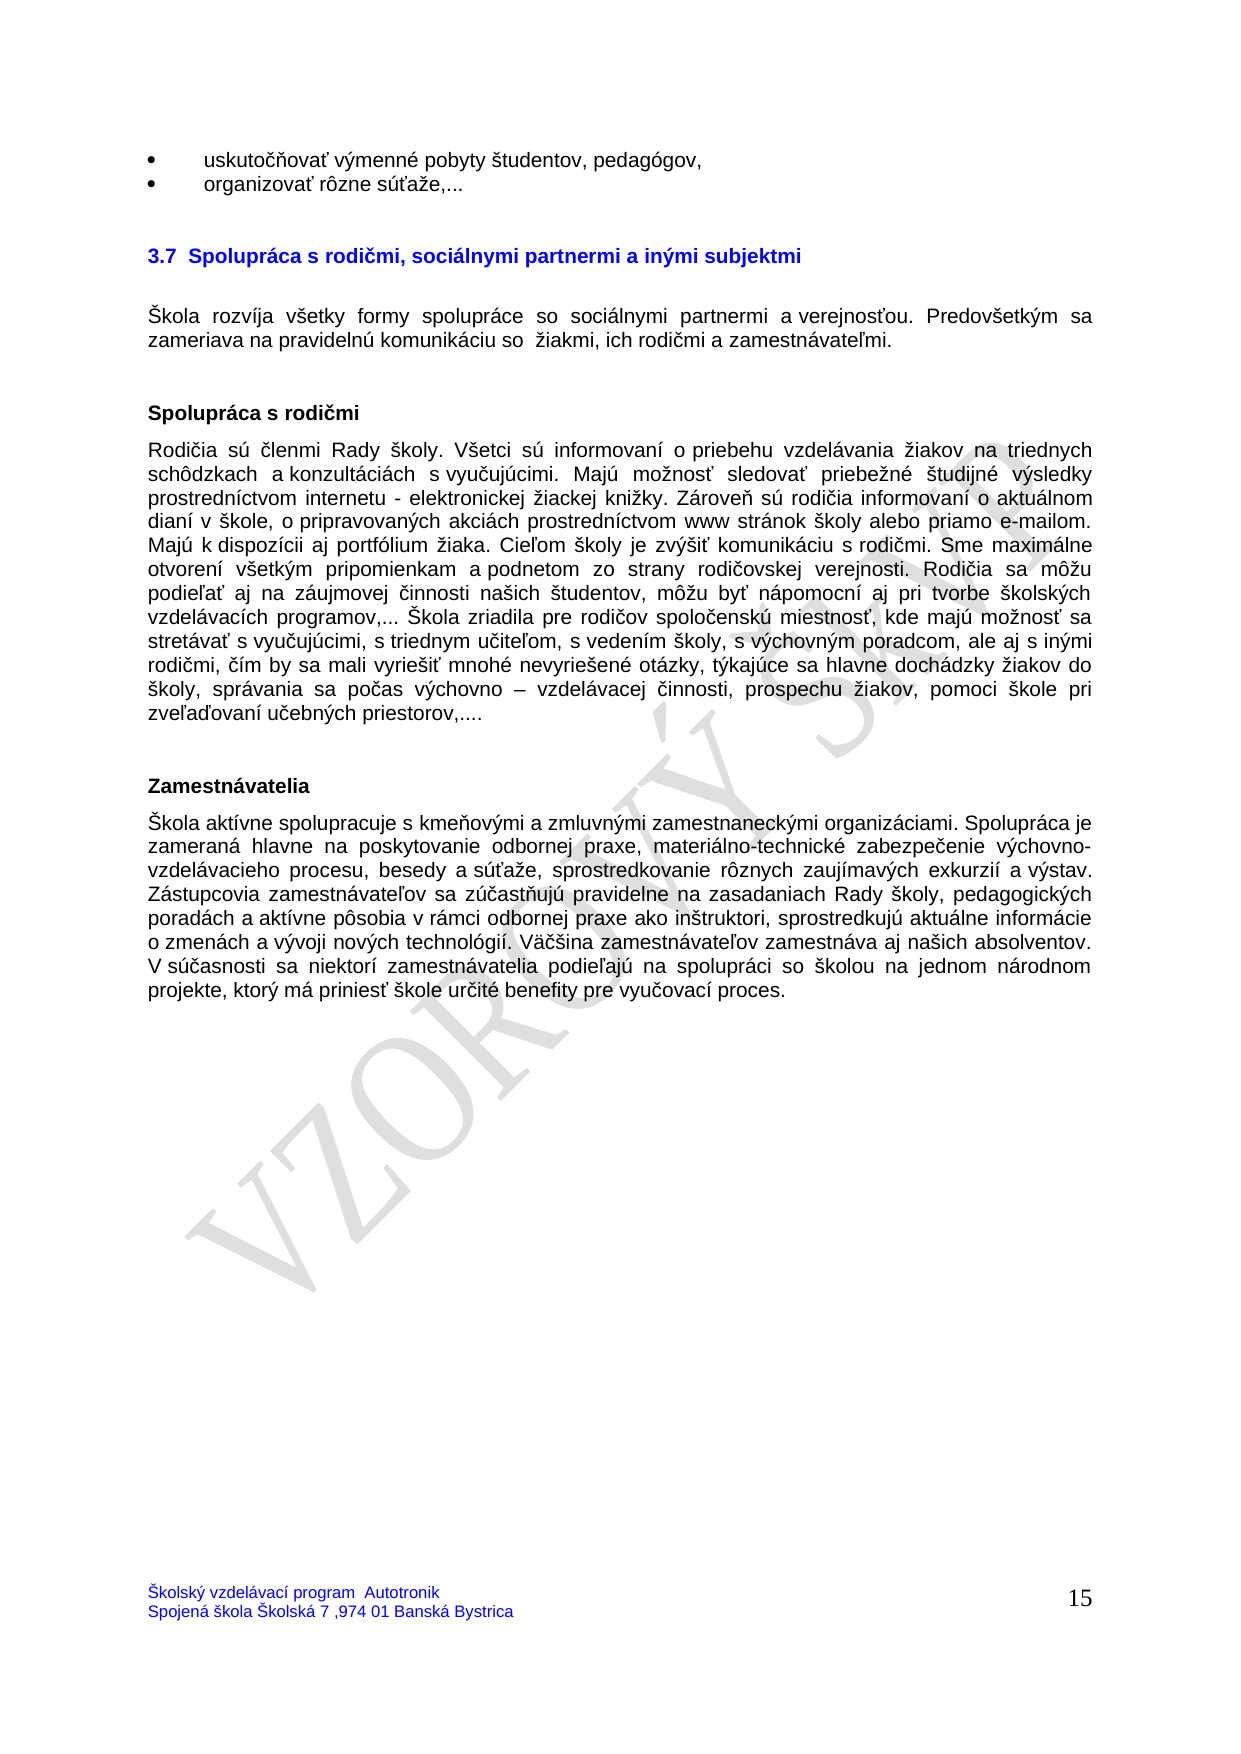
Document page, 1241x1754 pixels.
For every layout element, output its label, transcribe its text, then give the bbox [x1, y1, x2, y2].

text Škola rozvíja všetky formy spolupráce so sociálnymi partnermi a verejnosťou. Predovšetkým sa zameriava na pravidelnú komunikáciu so žiakmi, ich rodičmi a zamestnávateľmi. [148, 304, 1093, 352]
subtitle 3.7 Spolupráca s rodičmi, sociálnymi partnermi a inými subjektmi [148, 244, 1093, 268]
list uskutočňovať výmenné pobyty študentov, pedagógov, [148, 148, 1093, 172]
text Spolupráca s rodičmi [148, 401, 1093, 425]
text Rodičia sú členmi Rady školy. Všetci sú informovaní o priebehu vzdelávania žiakov na triednych schôdzkach a konzultáciách s vyučujúcimi. Majú možnosť sledovať priebežné študijné výsledky prostredníctvom internetu - elektronickej žiackej knižky. Zároveň sú rodičia informovaní o aktuálnom dianí v škole, o pripravovaných akciách prostredníctvom www stránok školy alebo priamo e-mailom. Majú k dispozícii aj portfólium žiaka. Cieľom školy je zvýšiť komunikáciu s rodičmi. Sme maximálne otvorení všetkým pripomienkam a podnetom zo strany rodičovskej verejnosti. Rodičia sa môžu podieľať aj na záujmovej činnosti našich študentov, môžu byť nápomocní aj pri tvorbe školských vzdelávacích programov,... Škola zriadila pre rodičov spoločenskú miestnosť, kde majú možnosť sa stretávať s vyučujúcimi, s triednym učiteľom, s vedením školy, s výchovným poradcom, ale aj s inými rodičmi, čím by sa mali vyriešiť mnohé nevyriešené otázky, týkajúce sa hlavne dochádzky žiakov do školy, správania sa počas výchovno – vzdelávacej činnosti, prospechu žiakov, pomoci škole pri zveľaďovaní učebných priestorov,.... [148, 437, 1093, 725]
text Škola aktívne spolupracuje s kmeňovými a zmluvnými zamestnaneckými organizáciami. Spolupráca je zameraná hlavne na poskytovanie odbornej praxe, materiálno-technické zabezpečenie výchovno-vzdelávacieho procesu, besedy a súťaže, sprostredkovanie rôznych zaujímavých exkurzií a výstav. Zástupcovia zamestnávateľov sa zúčastňujú pravidelne na zasadaniach Rady školy, pedagogických poradách a aktívne pôsobia v rámci odbornej praxe ako inštruktori, sprostredkujú aktuálne informácie o zmenách a vývoji nových technológií. Väčšina zamestnávateľov zamestnáva aj našich absolventov. V súčasnosti sa niektorí zamestnávatelia podieľajú na spolupráci so školou na jednom národnom projekte, ktorý má priniesť škole určité benefity pre vyučovací proces. [148, 810, 1093, 1002]
text Zamestnávatelia [148, 774, 1093, 798]
list organizovať rôzne súťaže,... [148, 172, 1093, 196]
